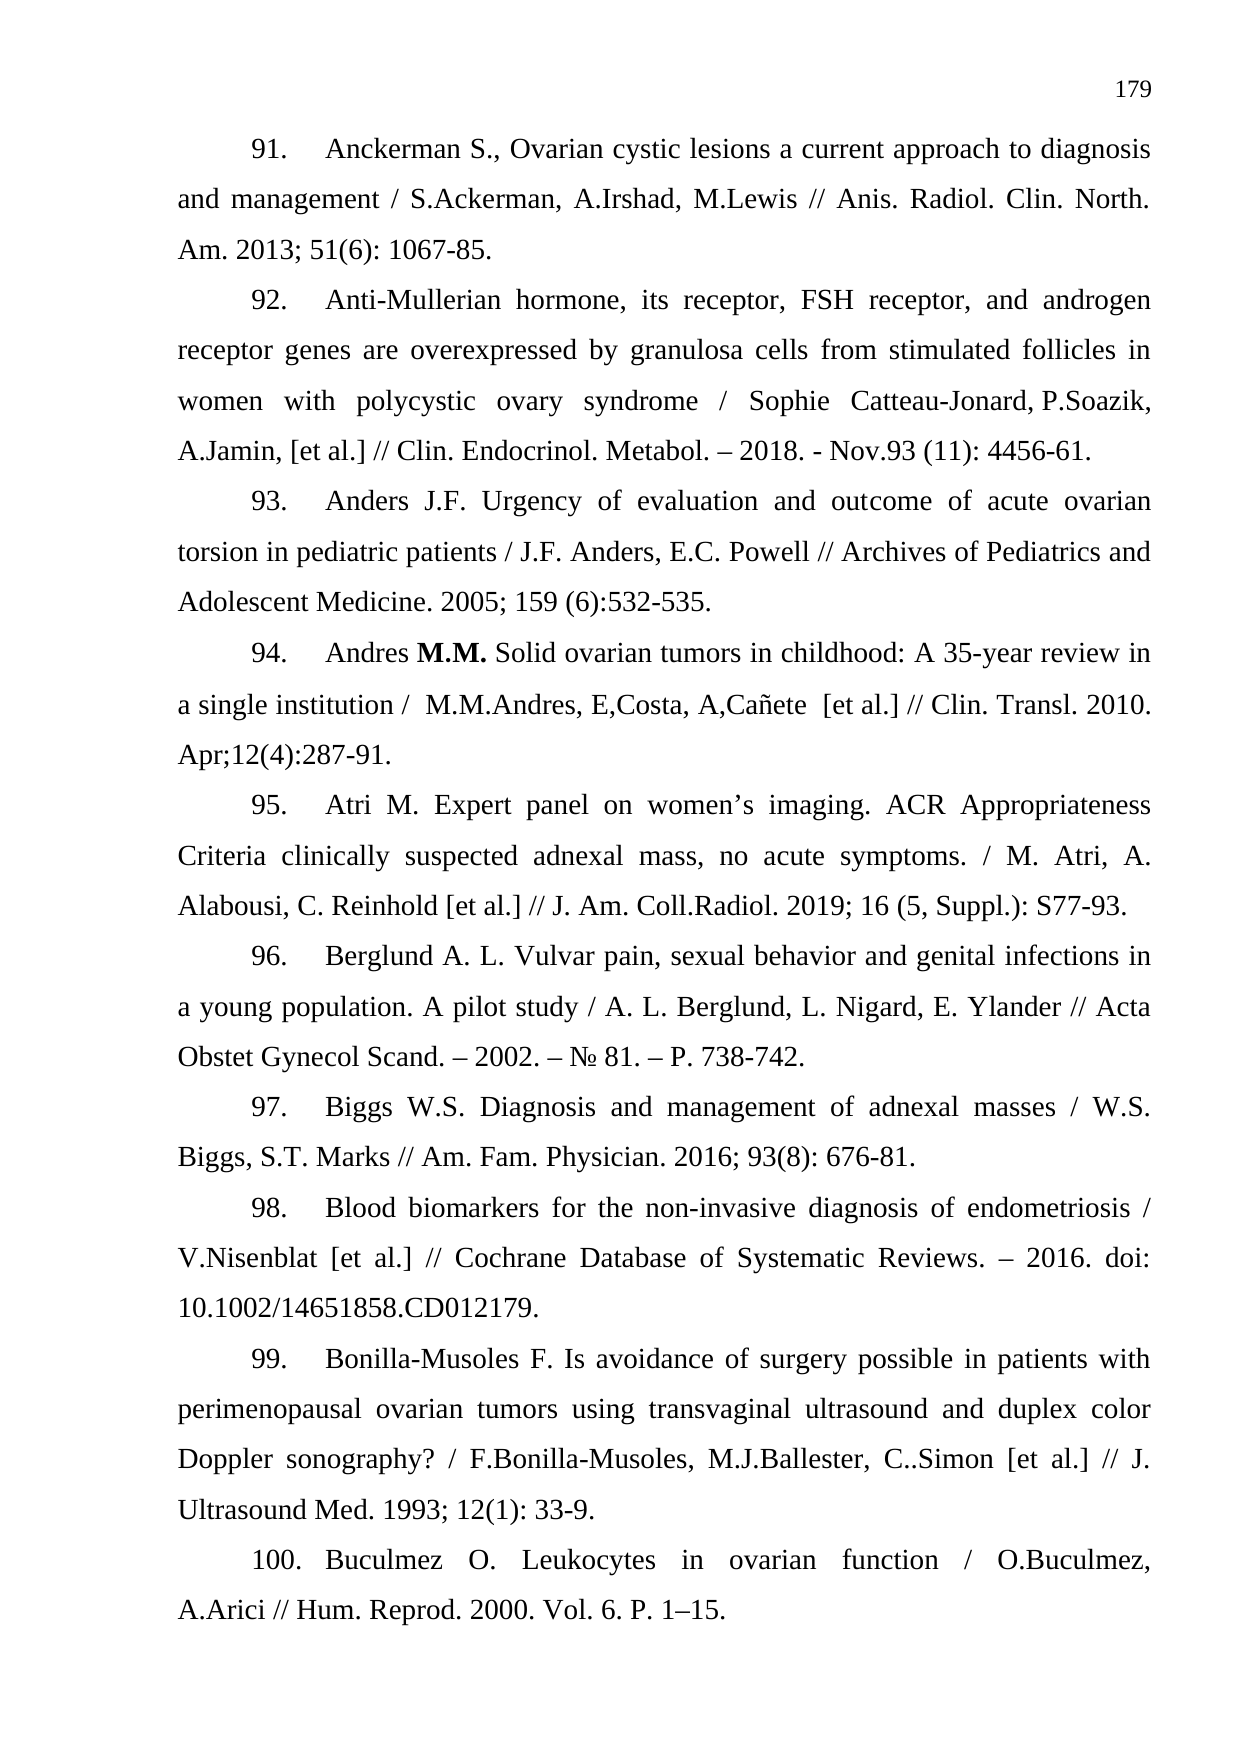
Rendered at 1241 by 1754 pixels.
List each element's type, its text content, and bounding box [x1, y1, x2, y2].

list Biggs W.S. Diagnosis and management of adnexal masses / W.S. Biggs, S.T. Marks // Am. Fam. Physician. 2016; 93(8): 676-81. [177, 1089, 1152, 1173]
list Atri M. Expert panel on women’s imaging. ACR Appropriateness Criteria clinically suspected adnexal mass, no acute symptoms. / M. Atri, A. Alabousi, C. Reinhold [et al.] // J. Am. Coll.Radiol. 2019; 16 (5, Suppl.): S77-93. [177, 787, 1152, 922]
list Berglund A. L. Vulvar pain, sexual behavior and genital infections in a young population. A pilot study / A. L. Berglund, L. Nigard, E. Ylander // Acta Obstet Gynecol Scand. – 2002. – № 81. – P. 738-742. [177, 938, 1152, 1072]
list Buculmez O. Leukocytes in ovarian function / O.Buculmez, A.Arici // Hum. Reprod. 2000. Vol. 6. P. 1–15. [177, 1542, 1152, 1626]
list Anckerman S., Ovarian cystic lesions a current approach to diagnosis and management / S.Ackerman, A.Irshad, M.Lewis // Anis. Radiol. Clin. North. Am. 2013; 51(6): 1067-85. [177, 131, 1152, 265]
list Anti-Mullerian hormone, its receptor, FSH receptor, and androgen receptor genes are overexpressed by granulosa cells from stimulated follicles in women with polycystic ovary syndrome / Sophie Catteau-Jonard, P.Soazik, A.Jamin, [et al.] // Clin. Endocrinol. Metabol. – 2018. - Nov.93 (11): 4456-61. [177, 282, 1152, 467]
list Anders J.F. Urgency of evaluation and outcome of acute ovarian torsion in pediatric patients / J.F. Anders, E.C. Powell // Archives of Pediatrics and Adolescent Medicine. 2005; 159 (6):532-535. [177, 483, 1152, 618]
list Bonilla-Musoles F. Is avoidance of surgery possible in patients with perimenopausal ovarian tumors using transvaginal ultrasound and duplex color Doppler sonography? / F.Bonilla-Musoles, M.J.Ballester, C..Simon [et al.] // J. Ultrasound Med. 1993; 12(1): 33-9. [177, 1341, 1152, 1525]
list Andres M.M. Solid ovarian tumors in childhood: A 35-year review in a single institution / M.M.Andres, E,Costa, A,Cañete [et al.] // Clin. Transl. 2010. Apr;12(4):287-91. [177, 634, 1152, 771]
list Blood biomarkers for the non-invasive diagnosis of endometriosis / V.Nisenblat [et al.] // Cochrane Database of Systematic Reviews. – 2016. doi: 10.1002/14651858.CD012179. [177, 1190, 1152, 1324]
